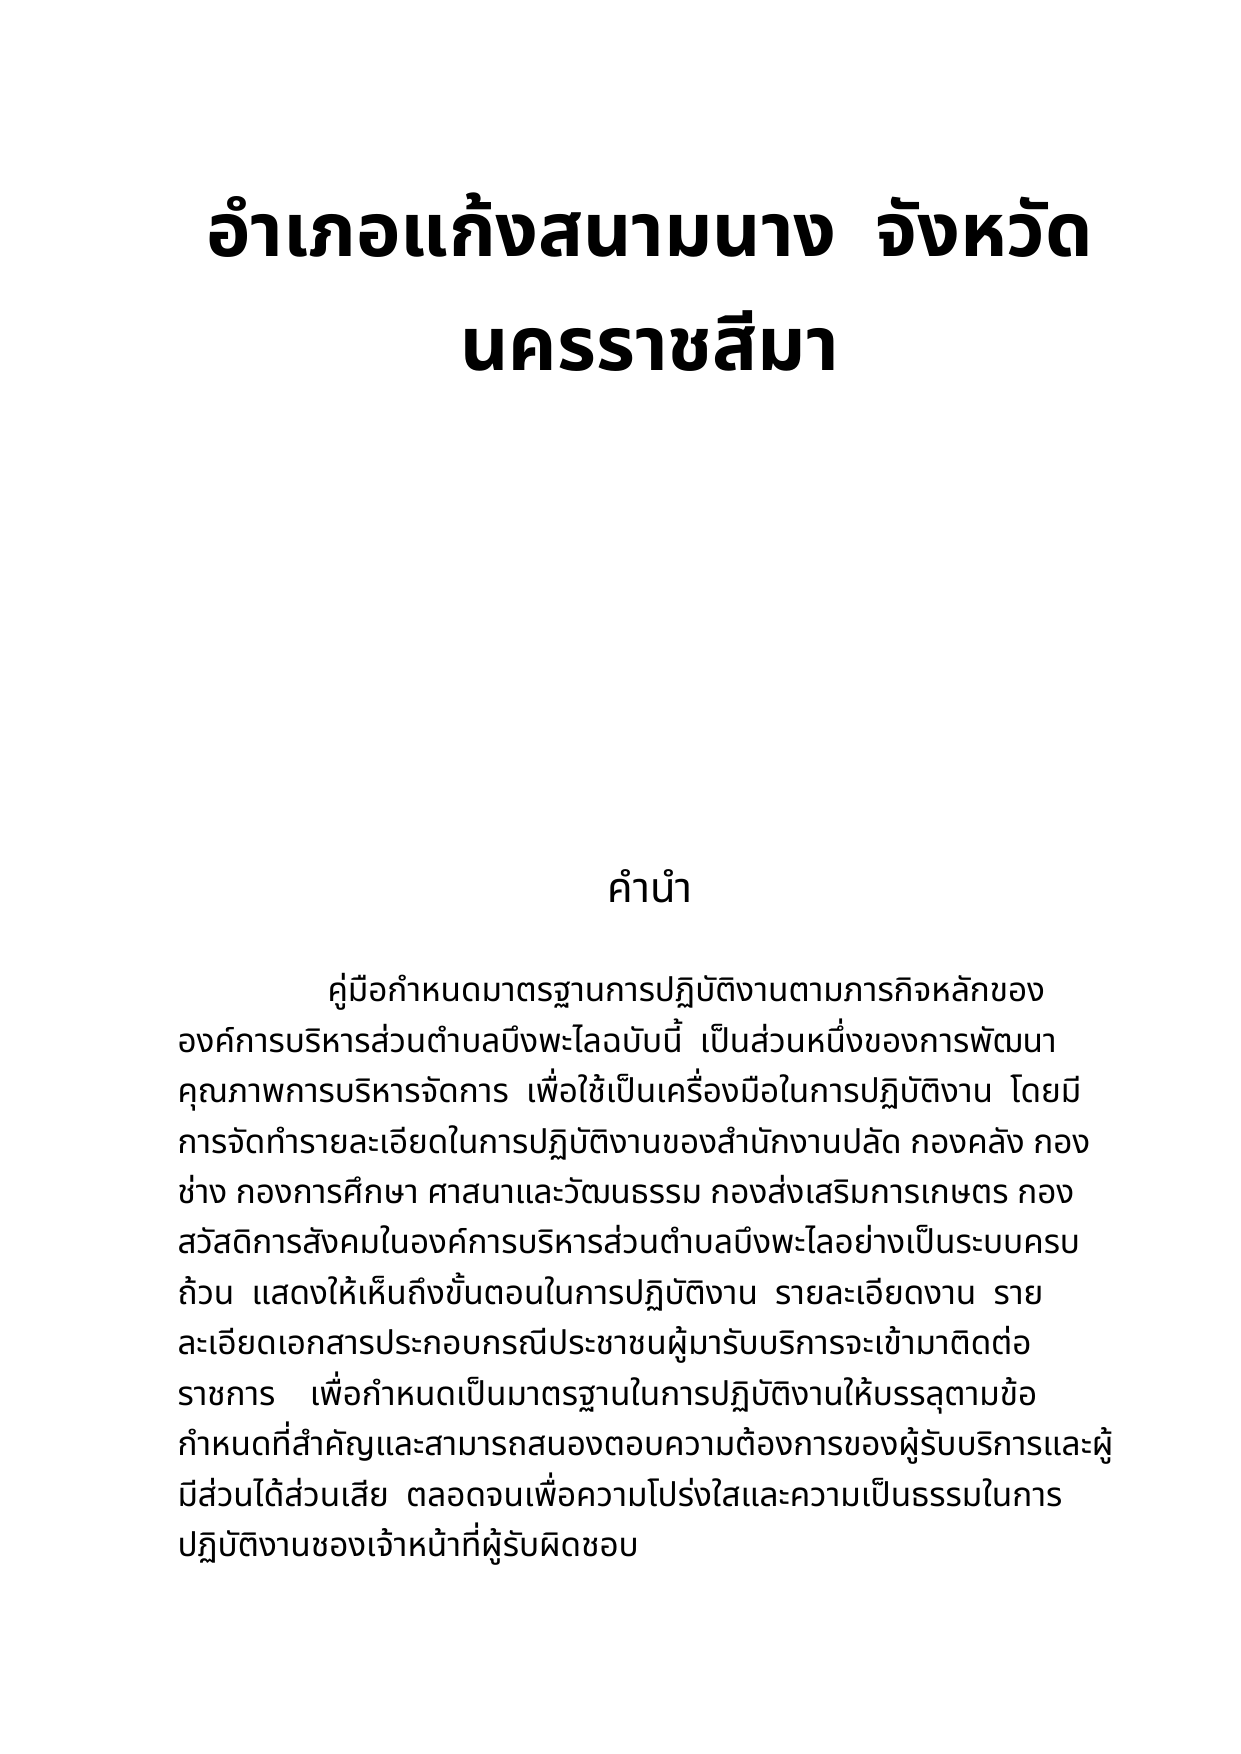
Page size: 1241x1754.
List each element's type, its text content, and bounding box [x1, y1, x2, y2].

text อำเภอแก้งสนามนาง จังหวัดนครราชสีมา [177, 177, 1122, 404]
text คู่มือกำหนดมาตรฐานการปฏิบัติงานตามภารกิจหลักขององค์การบริหารส่วนตำบลบึงพะไลฉบับนี้ เป็นส่วนหนึ่งของการพัฒนาคุณภาพการบริหารจัดการ เพื่อใช้เป็นเครื่องมือในการปฏิบัติงาน โดยมีการจัดทำรายละเอียดในการปฏิบัติงานของสำนักงานปลัด กองคลัง กองช่าง กองการศึกษา ศาสนาและวัฒนธรรม กองส่งเสริมการเกษตร กองสวัสดิการสังคมในองค์การบริหารส่วนตำบลบึงพะไลอย่างเป็นระบบครบถ้วน แสดงให้เห็นถึงขั้นตอนในการปฏิบัติงาน รายละเอียดงาน รายละเอียดเอกสารประกอบกรณีประชาชนผู้มารับบริการจะเข้ามาติดต่อราชการ เพื่อกำหนดเป็นมาตรฐานในการปฏิบัติงานให้บรรลุตามข้อกำหนดที่สำคัญและสามารถสนองตอบความต้องการของผู้รับบริการและผู้มีส่วนได้ส่วนเสีย ตลอดจนเพื่อความโปร่งใสและความเป็นธรรมในการปฏิบัติงานชองเจ้าหน้าที่ผู้รับผิดชอบ [177, 966, 1122, 1571]
text คำนำ [177, 858, 1122, 921]
